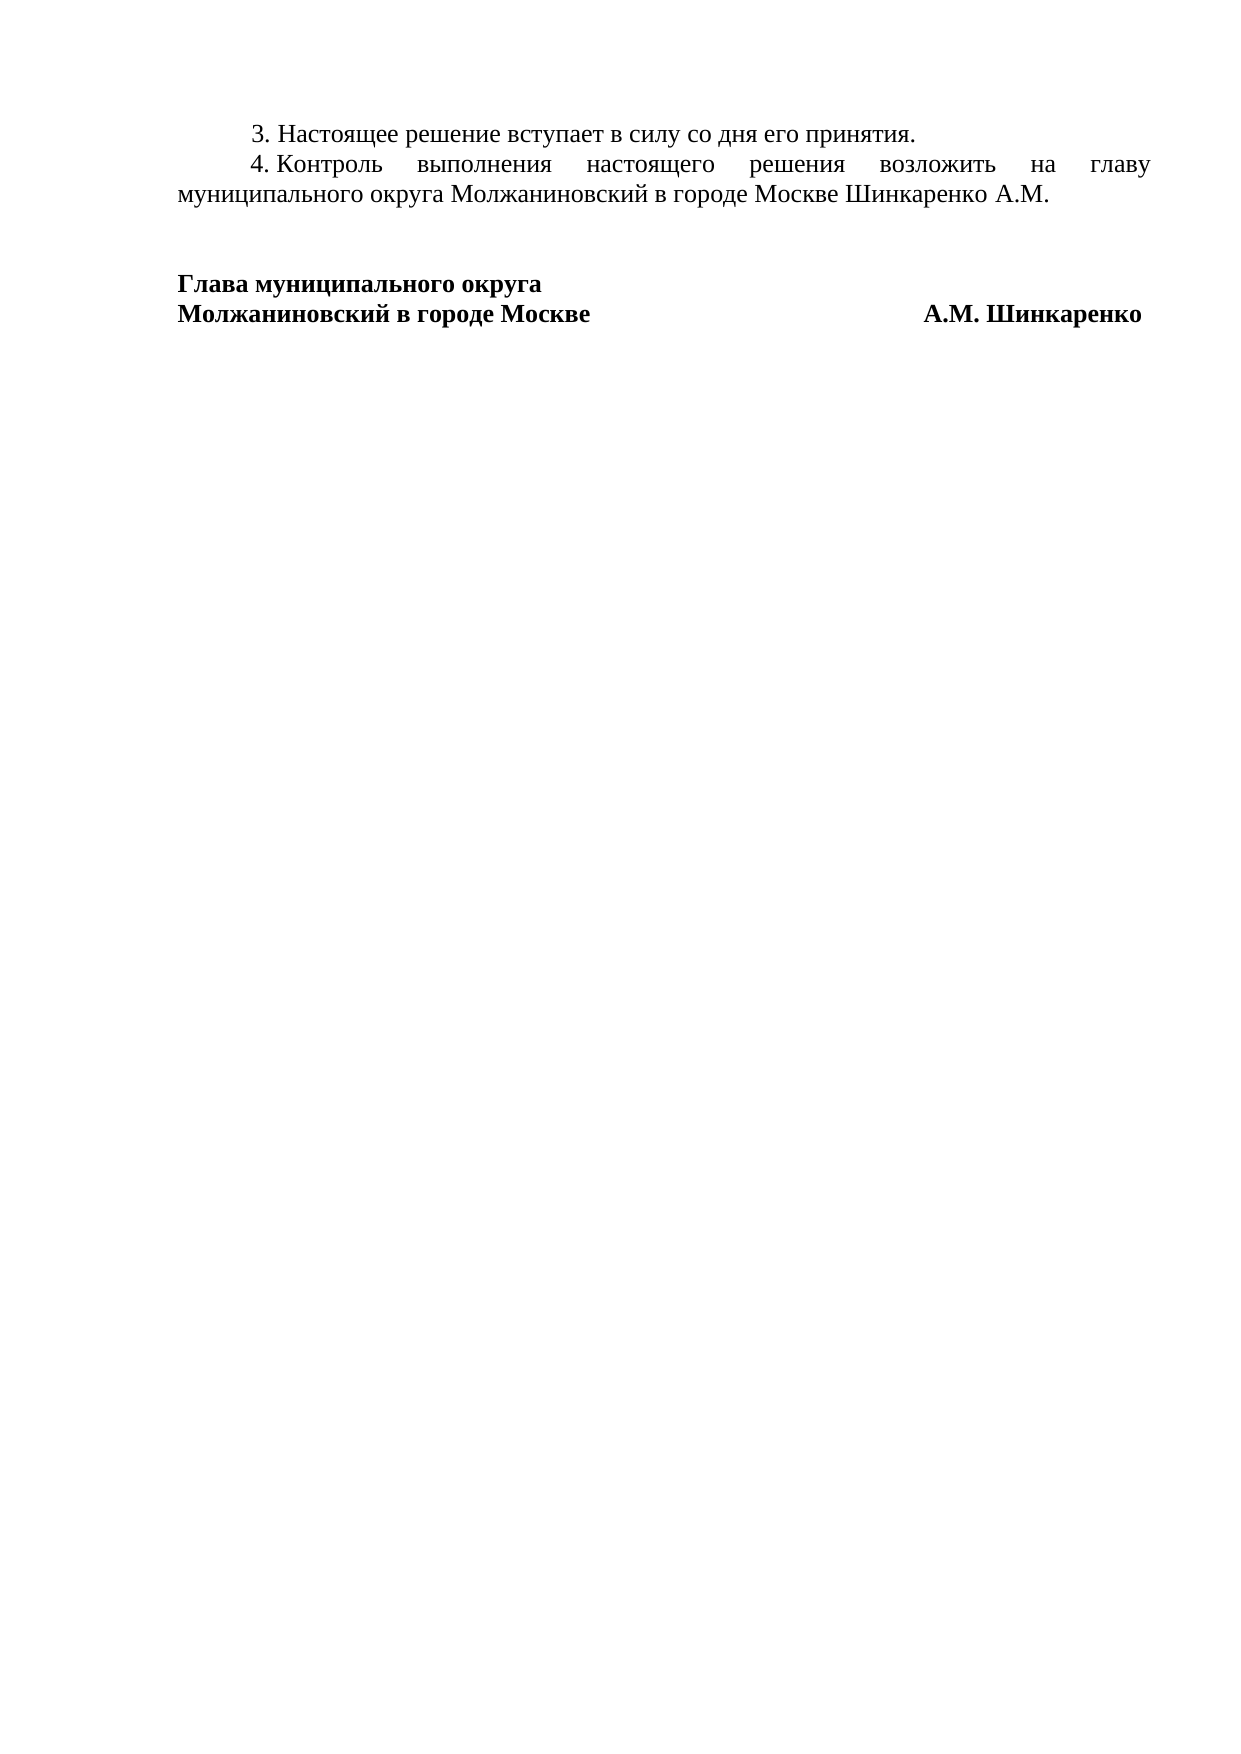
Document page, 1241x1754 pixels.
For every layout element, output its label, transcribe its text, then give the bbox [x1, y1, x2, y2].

text 3. Настоящее решение вступает в силу со дня его принятия. [177, 118, 1152, 148]
text Молжаниновский в городе Москве А.М. Шинкаренко [177, 298, 1152, 328]
text 4. Контроль выполнения настоящего решения возложить на главу муниципального округа Молжаниновский в городе Москве Шинкаренко А.М. [177, 148, 1152, 208]
text Глава муниципального округа [177, 268, 1152, 298]
